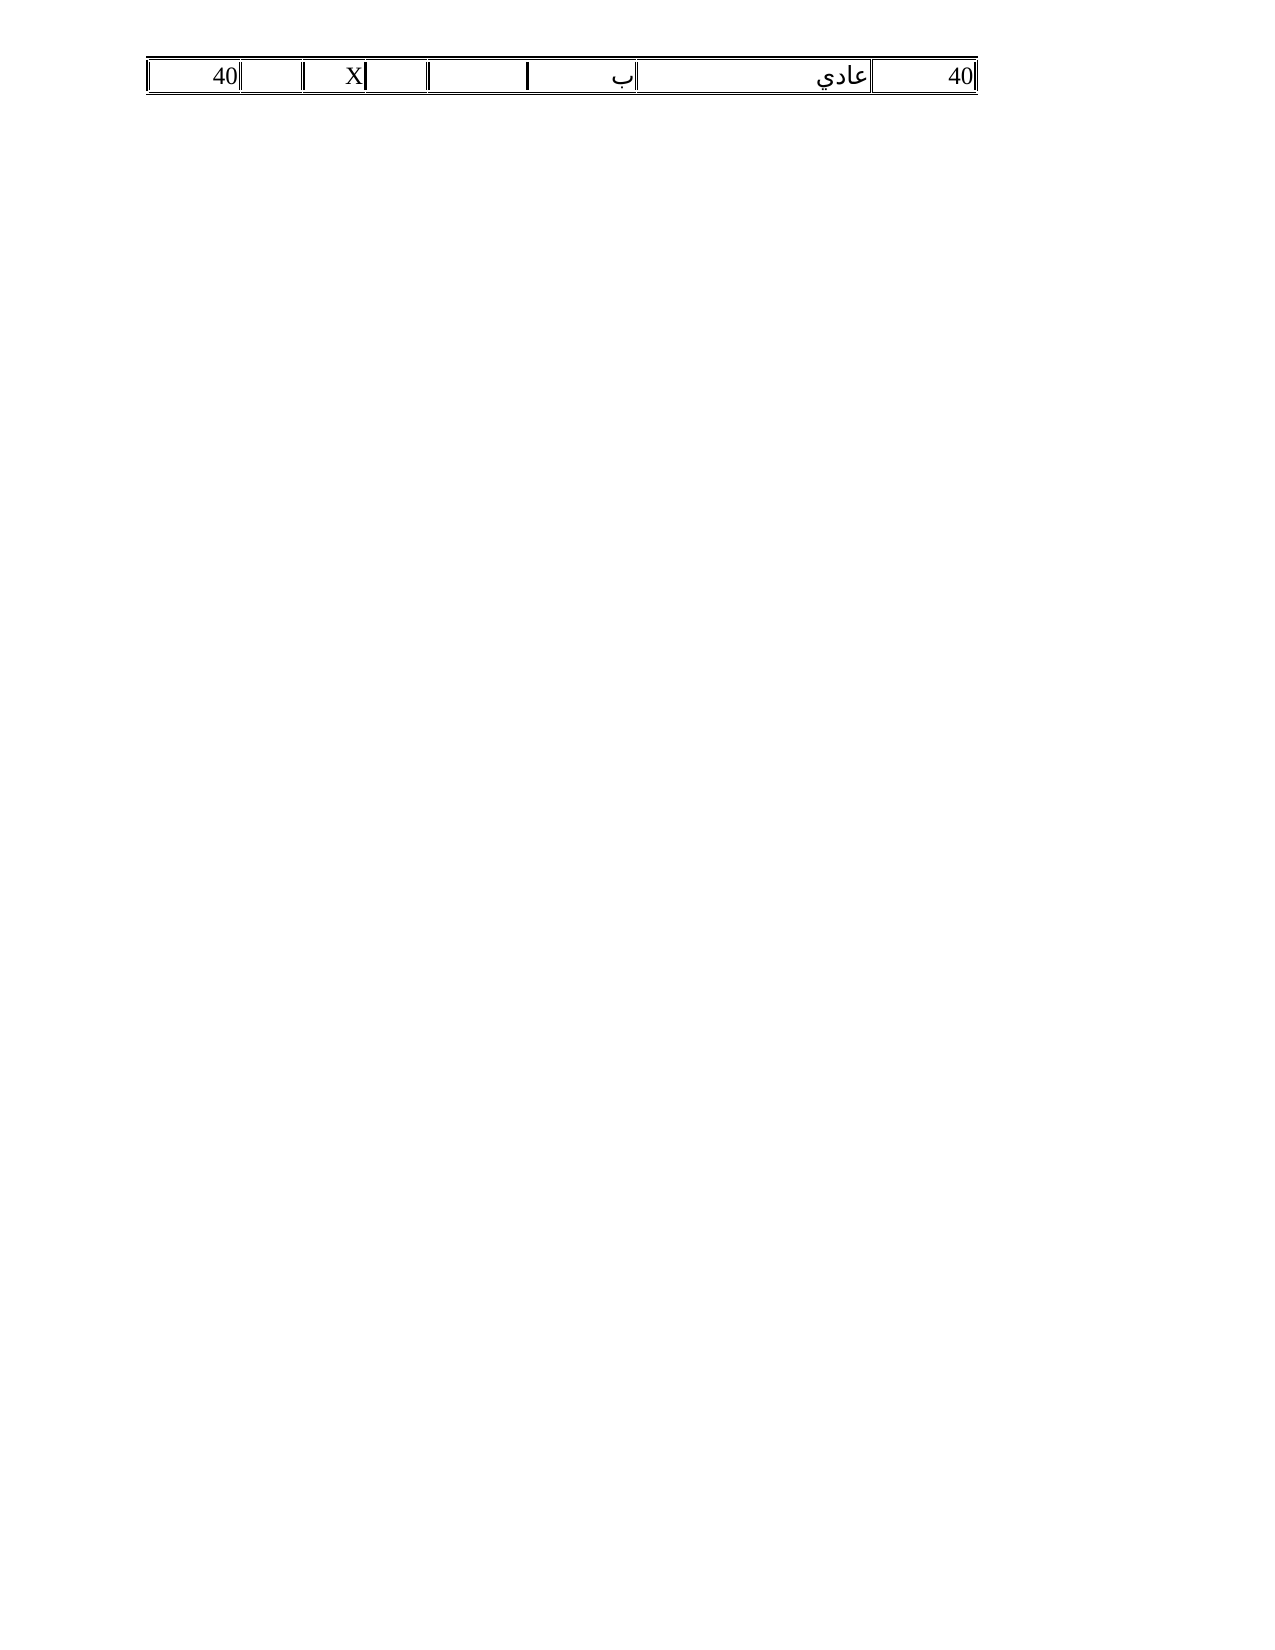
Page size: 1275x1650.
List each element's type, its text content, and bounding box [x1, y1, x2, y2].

table_cell ب [527, 60, 637, 91]
table_cell [428, 60, 527, 91]
table_cell عادي [637, 60, 870, 91]
table_cell [365, 58, 428, 91]
table_cell 40 [873, 60, 976, 91]
table_cell 40 [148, 60, 240, 91]
table_cell [240, 58, 303, 91]
table_cell X [303, 60, 365, 91]
